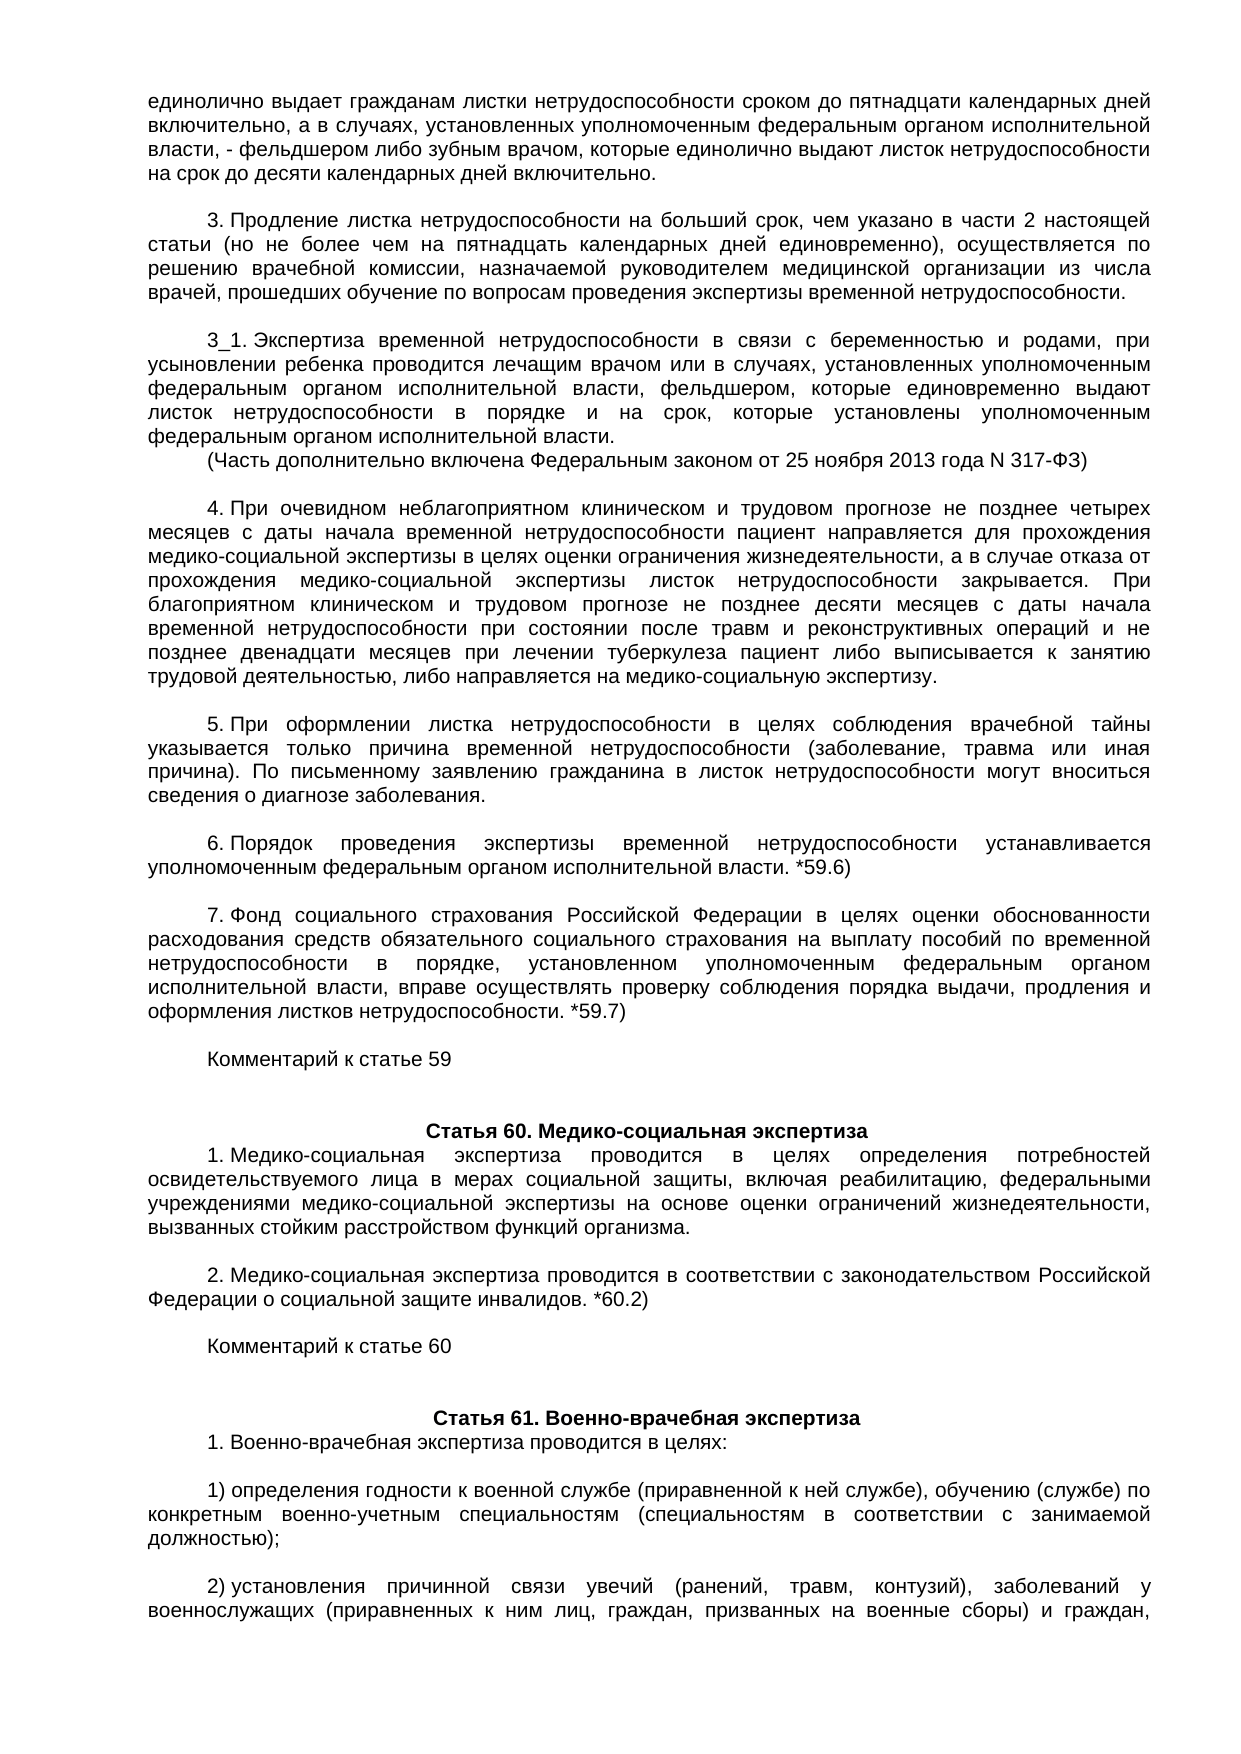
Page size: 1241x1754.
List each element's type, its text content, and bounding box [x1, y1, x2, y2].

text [148, 1574, 1152, 1622]
text 4. При очевидном неблагоприятном клиническом и трудовом прогнозе не позднее четырех месяцев с даты начала временной нетрудоспособности пациент направляется для прохождения медико-социальной экспертизы в целях оценки ограничения жизнедеятельности, а в случае отказа от прохождения медико-социальной экспертизы листок нетрудоспособности закрывается. При благоприятном клиническом и трудовом прогнозе не позднее десяти месяцев с даты начала временной нетрудоспособности при состоянии после травм и реконструктивных операций и не позднее двенадцати месяцев при лечении туберкулеза пациент либо выписывается к занятию трудовой деятельностью, либо направляется на медико-социальную экспертизу. [148, 496, 1152, 687]
text Комментарий к статье 60 [148, 1334, 1152, 1358]
text Статья 61. Военно-врачебная экспертиза [148, 1406, 1152, 1430]
text 1. Медико-социальная экспертиза проводится в целях определения потребностей освидетельствуемого лица в мерах социальной защиты, включая реабилитацию, федеральными учреждениями медико-социальной экспертизы на основе оценки ограничений жизнедеятельности, вызванных стойким расстройством функций организма. [148, 1143, 1152, 1238]
text 3_1. Экспертиза временной нетрудоспособности в связи с беременностью и родами, при усыновлении ребенка проводится лечащим врачом или в случаях, установленных уполномоченным федеральным органом исполнительной власти, фельдшером, которые единовременно выдают листок нетрудоспособности в порядке и на срок, которые установлены уполномоченным федеральным органом исполнительной власти. [148, 328, 1152, 448]
text 3. Продление листка нетрудоспособности на больший срок, чем указано в части 2 настоящей статьи (но не более чем на пятнадцать календарных дней единовременно), осуществляется по решению врачебной комиссии, назначаемой руководителем медицинской организации из числа врачей, прошедших обучение по вопросам проведения экспертизы временной нетрудоспособности. [148, 208, 1152, 304]
text (Часть дополнительно включена Федеральным законом от 25 ноября 2013 года N 317-ФЗ) [148, 448, 1152, 472]
text 5. При оформлении листка нетрудоспособности в целях соблюдения врачебной тайны указывается только причина временной нетрудоспособности (заболевание, травма или иная причина). По письменному заявлению гражданина в листок нетрудоспособности могут вноситься сведения о диагнозе заболевания. [148, 711, 1152, 807]
text 1) определения годности к военной службе (приравненной к ней службе), обучению (службе) по конкретным военно-учетным специальностям (специальностям в соответствии с занимаемой должностью); [148, 1478, 1152, 1550]
text 2. Медико-социальная экспертиза проводится в соответствии с законодательством Российской Федерации о социальной защите инвалидов. *60.2) [148, 1262, 1152, 1310]
text 6. Порядок проведения экспертизы временной нетрудоспособности устанавливается уполномоченным федеральным органом исполнительной власти. *59.6) [148, 831, 1152, 879]
text 7. Фонд социального страхования Российской Федерации в целях оценки обоснованности расходования средств обязательного социального страхования на выплату пособий по временной нетрудоспособности в порядке, установленном уполномоченным федеральным органом исполнительной власти, вправе осуществлять проверку соблюдения порядка выдачи, продления и оформления листков нетрудоспособности. *59.7) [148, 903, 1152, 1023]
text Статья 60. Медико-социальная экспертиза [148, 1119, 1152, 1143]
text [148, 88, 1152, 184]
text 1. Военно-врачебная экспертиза проводится в целях: [148, 1430, 1152, 1454]
text Комментарий к статье 59 [148, 1047, 1152, 1071]
